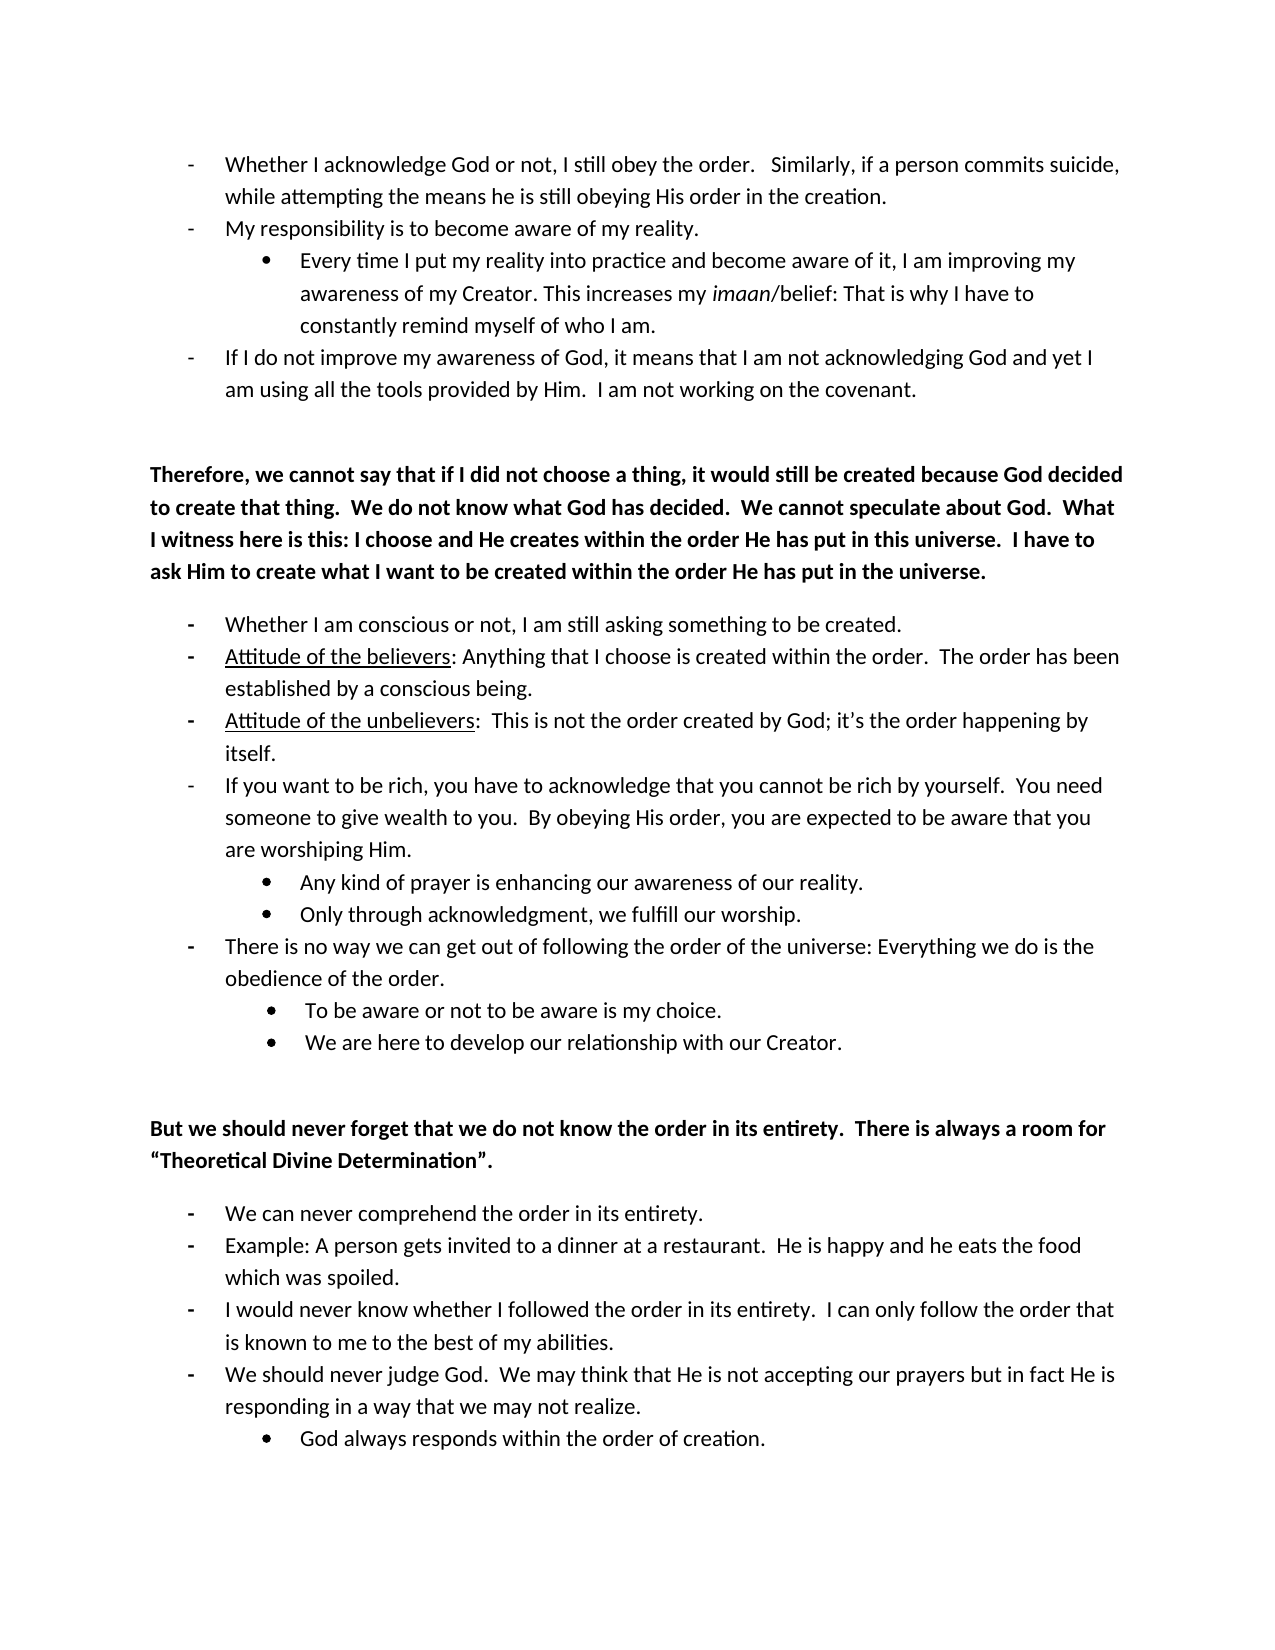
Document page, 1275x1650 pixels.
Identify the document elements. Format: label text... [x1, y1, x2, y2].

list Only through acknowledgment, we fulfill our worship. [262, 900, 1125, 928]
list We are here to develop our relationship with our Creator. [267, 1028, 1125, 1057]
list My responsibility is to become aware of my reality. [187, 214, 1125, 242]
list Any kind of prayer is enhancing our awareness of our reality. [262, 868, 1125, 896]
text Therefore, we cannot say that if I did not choose a thing, it would still be created because God decided to create that thing. We do not know what God has decided. We cannot speculate about God. What I witness here is this: I choose and He creates within the order He has put in this universe. I have to ask Him to create what I want to be created within the order He has put in the universe. [150, 461, 1125, 585]
list Whether I acknowledge God or not, I still obey the order. Similarly, if a person commits suicide, while attempting the means he is still obeying His order in the creation. [187, 150, 1125, 210]
list Attitude of the unbelievers: This is not the order created by God; it’s the order happening by itself. [187, 707, 1125, 767]
text But we should never forget that we do not know the order in its entirety. There is always a room for “Theoretical Divine Determination”. [150, 1114, 1125, 1174]
list If you want to be rich, you have to acknowledge that you cannot be rich by yourself. You need someone to give wealth to you. By obeying His order, you are expected to be aware that you are worshiping Him. [187, 771, 1125, 863]
list God always responds within the order of creation. [262, 1424, 1125, 1452]
list If I do not improve my awareness of God, it means that I am not acknowledging God and yet I am using all the tools provided by Him. I am not working on the covenant. [187, 343, 1125, 436]
list To be aware or not to be aware is my choice. [267, 996, 1125, 1024]
list Attitude of the believers: Anything that I choose is created within the order. The order has been established by a conscious being. [187, 642, 1125, 702]
list I would never know whether I followed the order in its entirety. I can only follow the order that is known to me to the best of my abilities. [187, 1296, 1125, 1356]
list Whether I am conscious or not, I am still asking something to be created. [187, 610, 1125, 638]
list There is no way we can get out of following the order of the universe: Everything we do is the obedience of the order. [187, 932, 1125, 992]
list We should never judge God. We may think that He is not accepting our prayers but in fact He is responding in a way that we may not realize. [187, 1360, 1125, 1420]
list Example: A person gets invited to a dinner at a restaurant. He is happy and he eats the food which was spoiled. [187, 1231, 1125, 1291]
list We can never comprehend the order in its entirety. [187, 1199, 1125, 1227]
list Every time I put my reality into practice and become aware of it, I am improving my awareness of my Creator. This increases my imaan/belief: That is why I have to constantly remind myself of who I am. [262, 247, 1125, 339]
